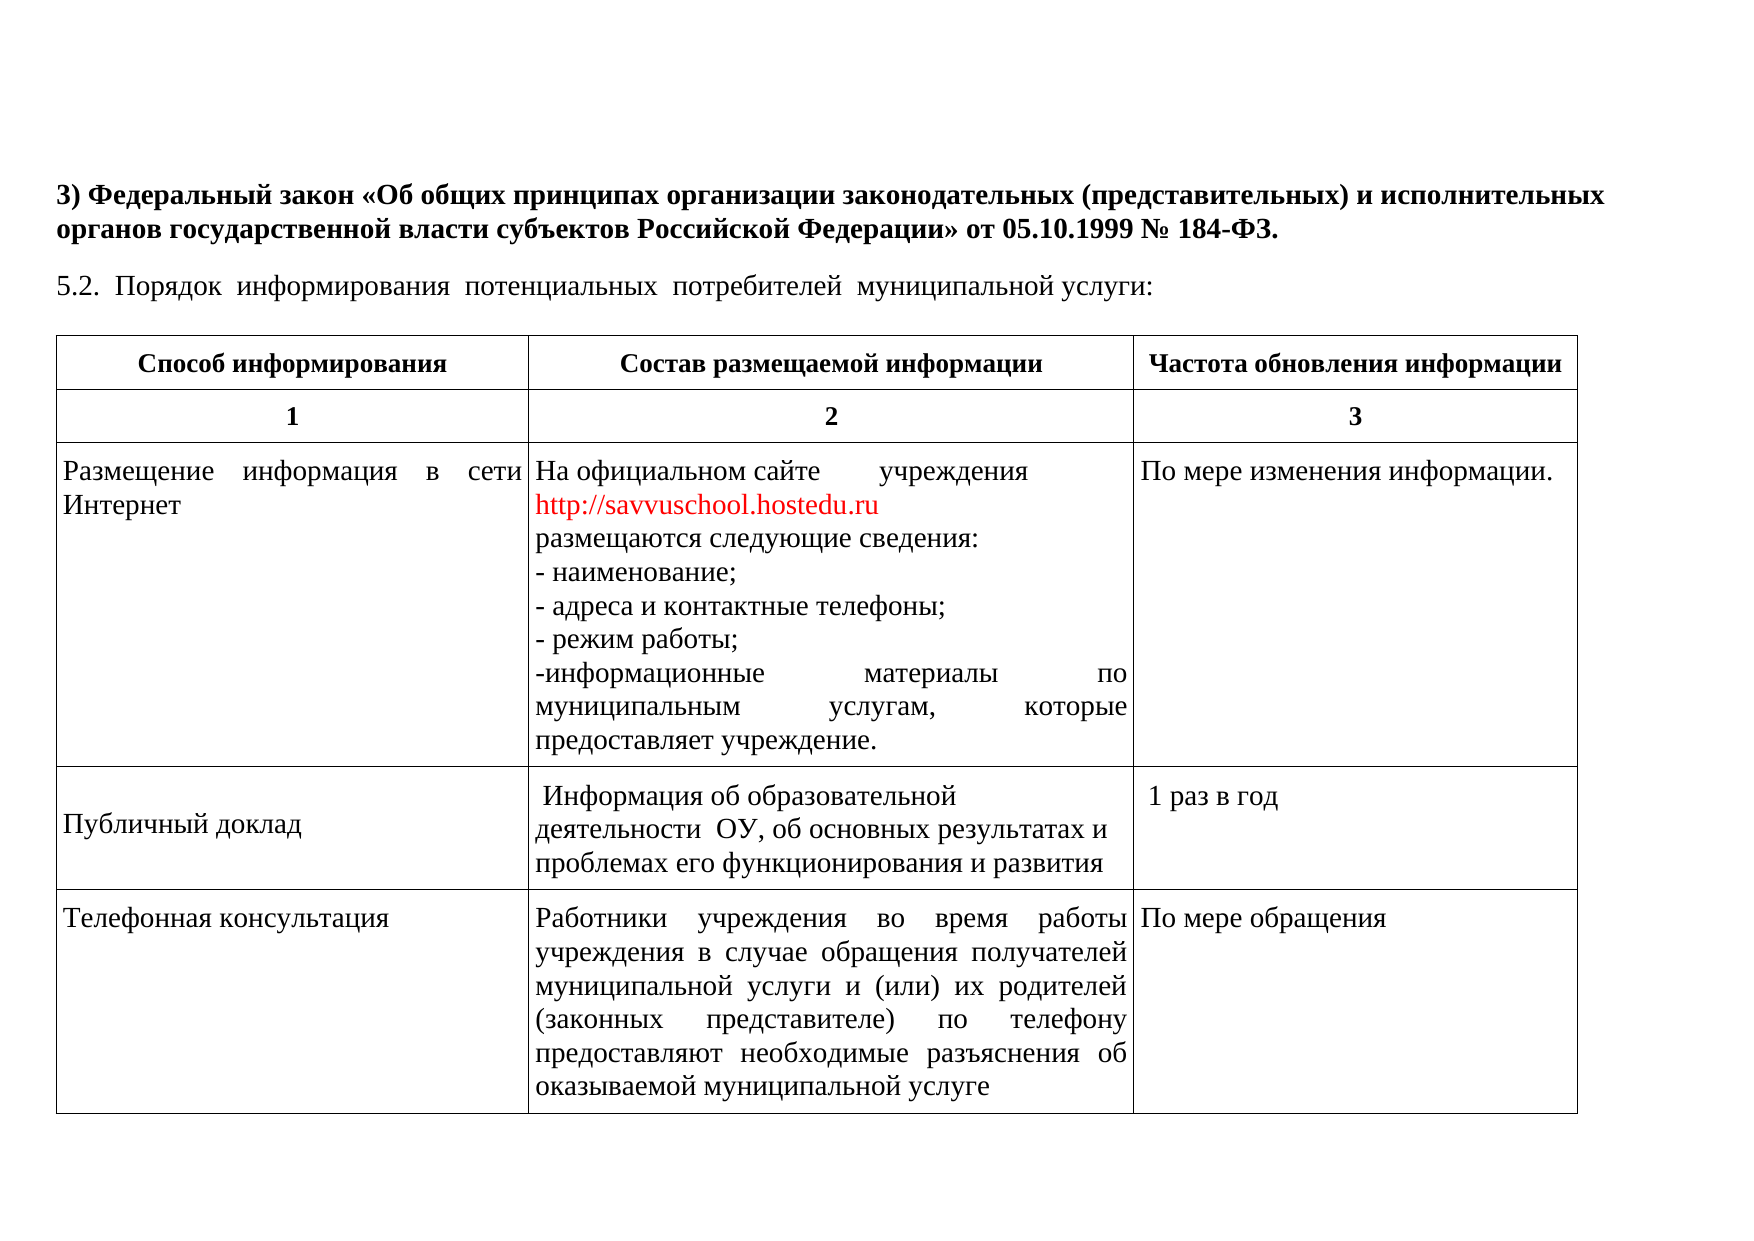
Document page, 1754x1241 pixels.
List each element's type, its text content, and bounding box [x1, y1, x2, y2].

table_header Частота обновления информации [1134, 336, 1577, 388]
text 3) Федеральный закон «Об общих принципах организации законодательных (представительных) и исполнительных органов государственной власти субъектов Российской Федерации» от 05.10.1999 № 184-ФЗ. [56, 177, 1636, 244]
table_cell Размещение информация в сети Интернет [57, 443, 528, 766]
table_header Способ информирования [57, 336, 528, 388]
table_header Состав размещаемой информации [529, 336, 1133, 388]
table_cell По мере обращения [1134, 890, 1577, 1112]
table_cell По мере изменения информации. [1134, 443, 1577, 766]
table_cell Работники учреждения во время работы учреждения в случае обращения получателей муниципальной услуги и (или) их родителей (законных представителе) по телефону предоставляют необходимые разъяснения об оказываемой муниципальной услуге [529, 890, 1133, 1112]
table_cell Информация об образовательной деятельности ОУ, об основных результатах и проблемах его функционирования и развития [529, 767, 1133, 889]
table_cell На официальном сайте учреждения http://savvuschool.hostedu.ru размещаются следующие сведения: - наименование; - адреса и контактные телефоны; - режим работы; -информационные материалы по муниципальным услугам, которые предоставляет учреждение. [529, 443, 1133, 766]
table_cell 1 [57, 390, 528, 442]
table_cell 1 раз в год [1134, 767, 1577, 889]
table_cell 2 [529, 390, 1133, 442]
table_cell Публичный доклад [57, 767, 528, 889]
table_cell Телефонная консультация [57, 890, 528, 1112]
table_cell 3 [1134, 390, 1577, 442]
text 5.2. Порядок информирования потенциальных потребителей муниципальной услуги: [56, 268, 1636, 301]
